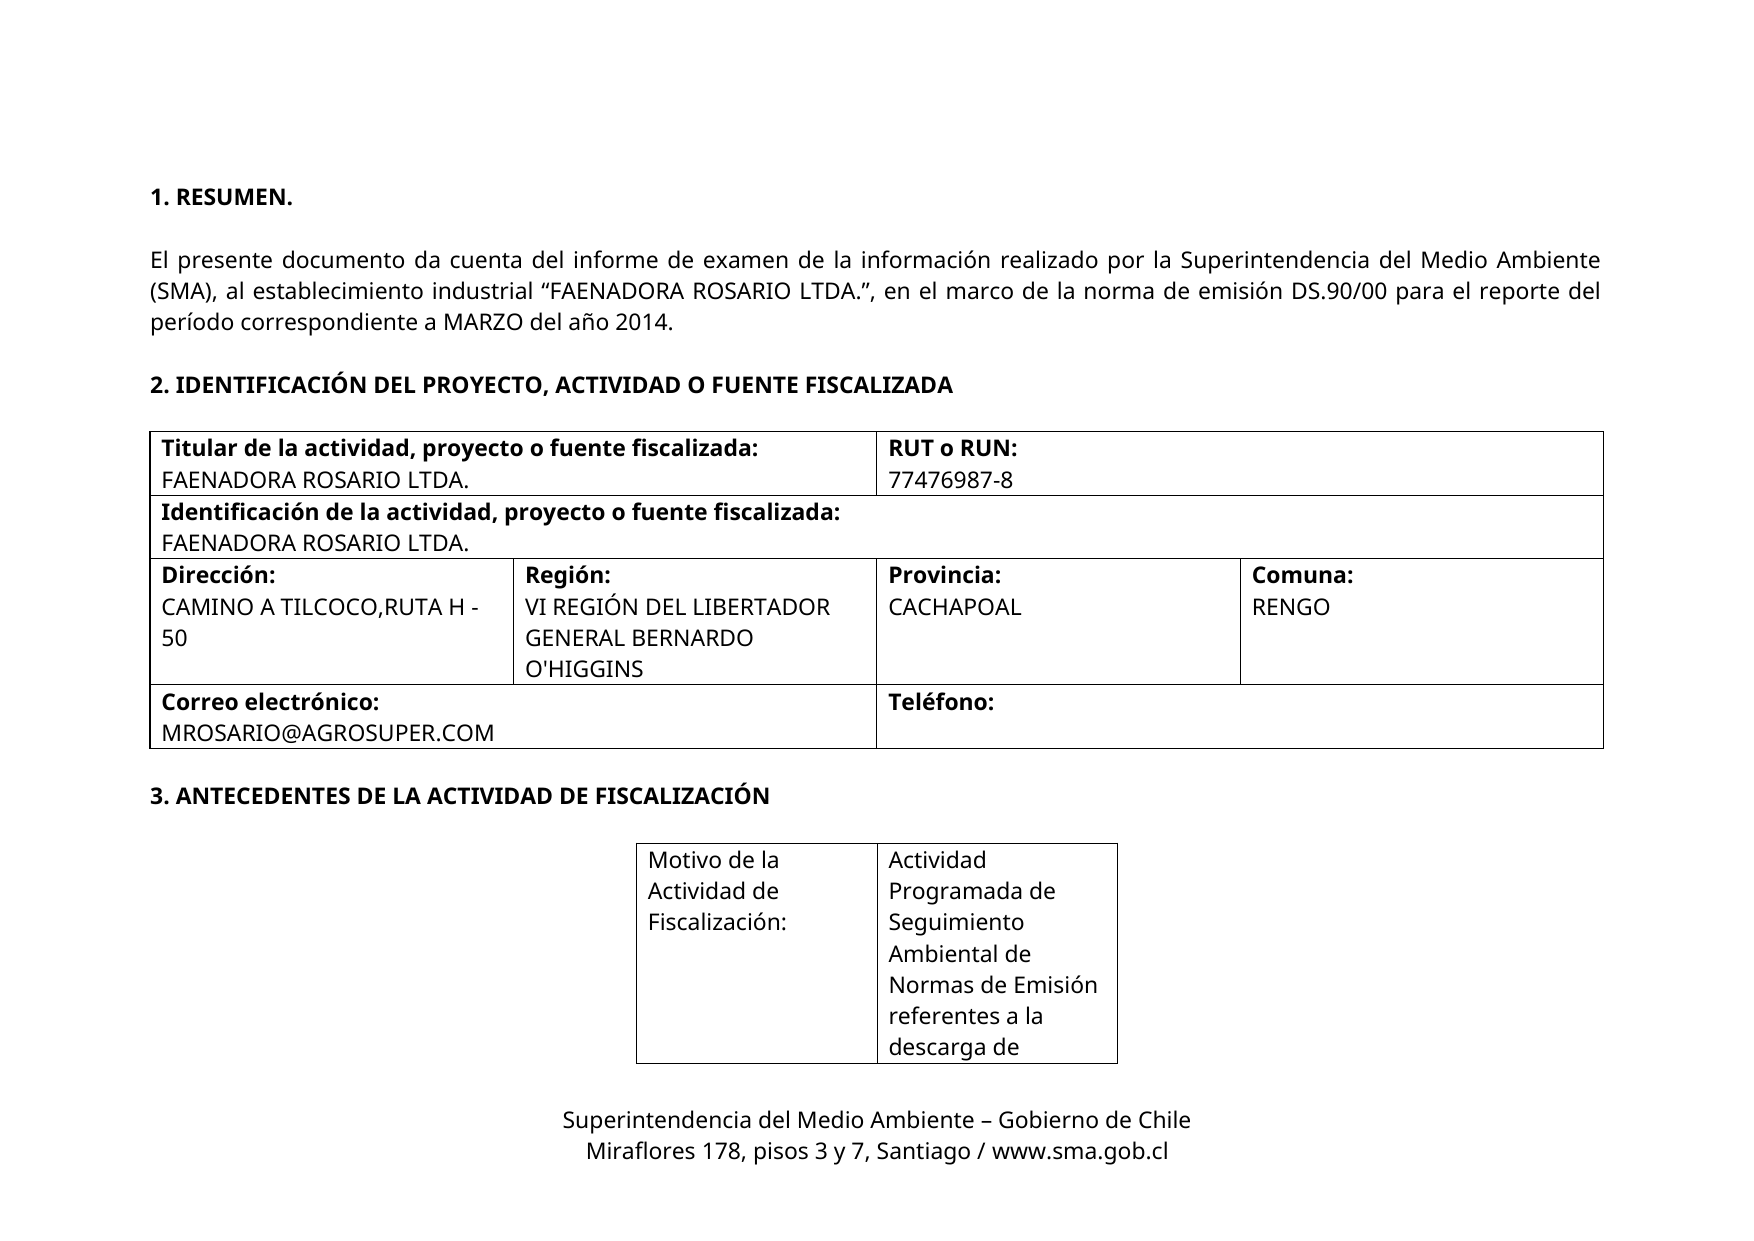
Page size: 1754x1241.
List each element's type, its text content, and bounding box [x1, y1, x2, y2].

table_cell Provincia: CACHAPOAL [877, 559, 1240, 684]
text El presente documento da cuenta del informe de examen de la información realizado por la Superintendencia del Medio Ambiente (SMA), al establecimiento industrial “FAENADORA ROSARIO LTDA.”, en el marco de la norma de emisión DS.90/00 para el reporte del período correspondiente a MARZO del año 2014. [150, 212, 1604, 337]
table_cell Comuna: RENGO [1241, 559, 1603, 684]
table_cell Correo electrónico: MROSARIO@AGROSUPER.COM [151, 685, 876, 748]
table_cell Teléfono: [877, 685, 1603, 748]
table_header Titular de la actividad, proyecto o fuente fiscalizada: FAENADORA ROSARIO LTDA. [151, 432, 876, 495]
table_cell Dirección: CAMINO A TILCOCO,RUTA H -50 [151, 559, 513, 684]
table_cell Identificación de la actividad, proyecto o fuente fiscalizada: FAENADORA ROSARIO LTDA. [151, 496, 1603, 558]
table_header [878, 844, 1117, 1062]
table_header RUT o RUN: 77476987-8 [877, 432, 1603, 495]
text 2. IDENTIFICACIÓN DEL PROYECTO, ACTIVIDAD O FUENTE FISCALIZADA [150, 337, 1604, 400]
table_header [637, 844, 877, 1062]
text 1. RESUMEN. [150, 150, 1604, 212]
text 3. ANTECEDENTES DE LA ACTIVIDAD DE FISCALIZACIÓN [150, 749, 1604, 811]
table_cell Región: VI REGIÓN DEL LIBERTADOR GENERAL BERNARDO O'HIGGINS [514, 559, 876, 684]
